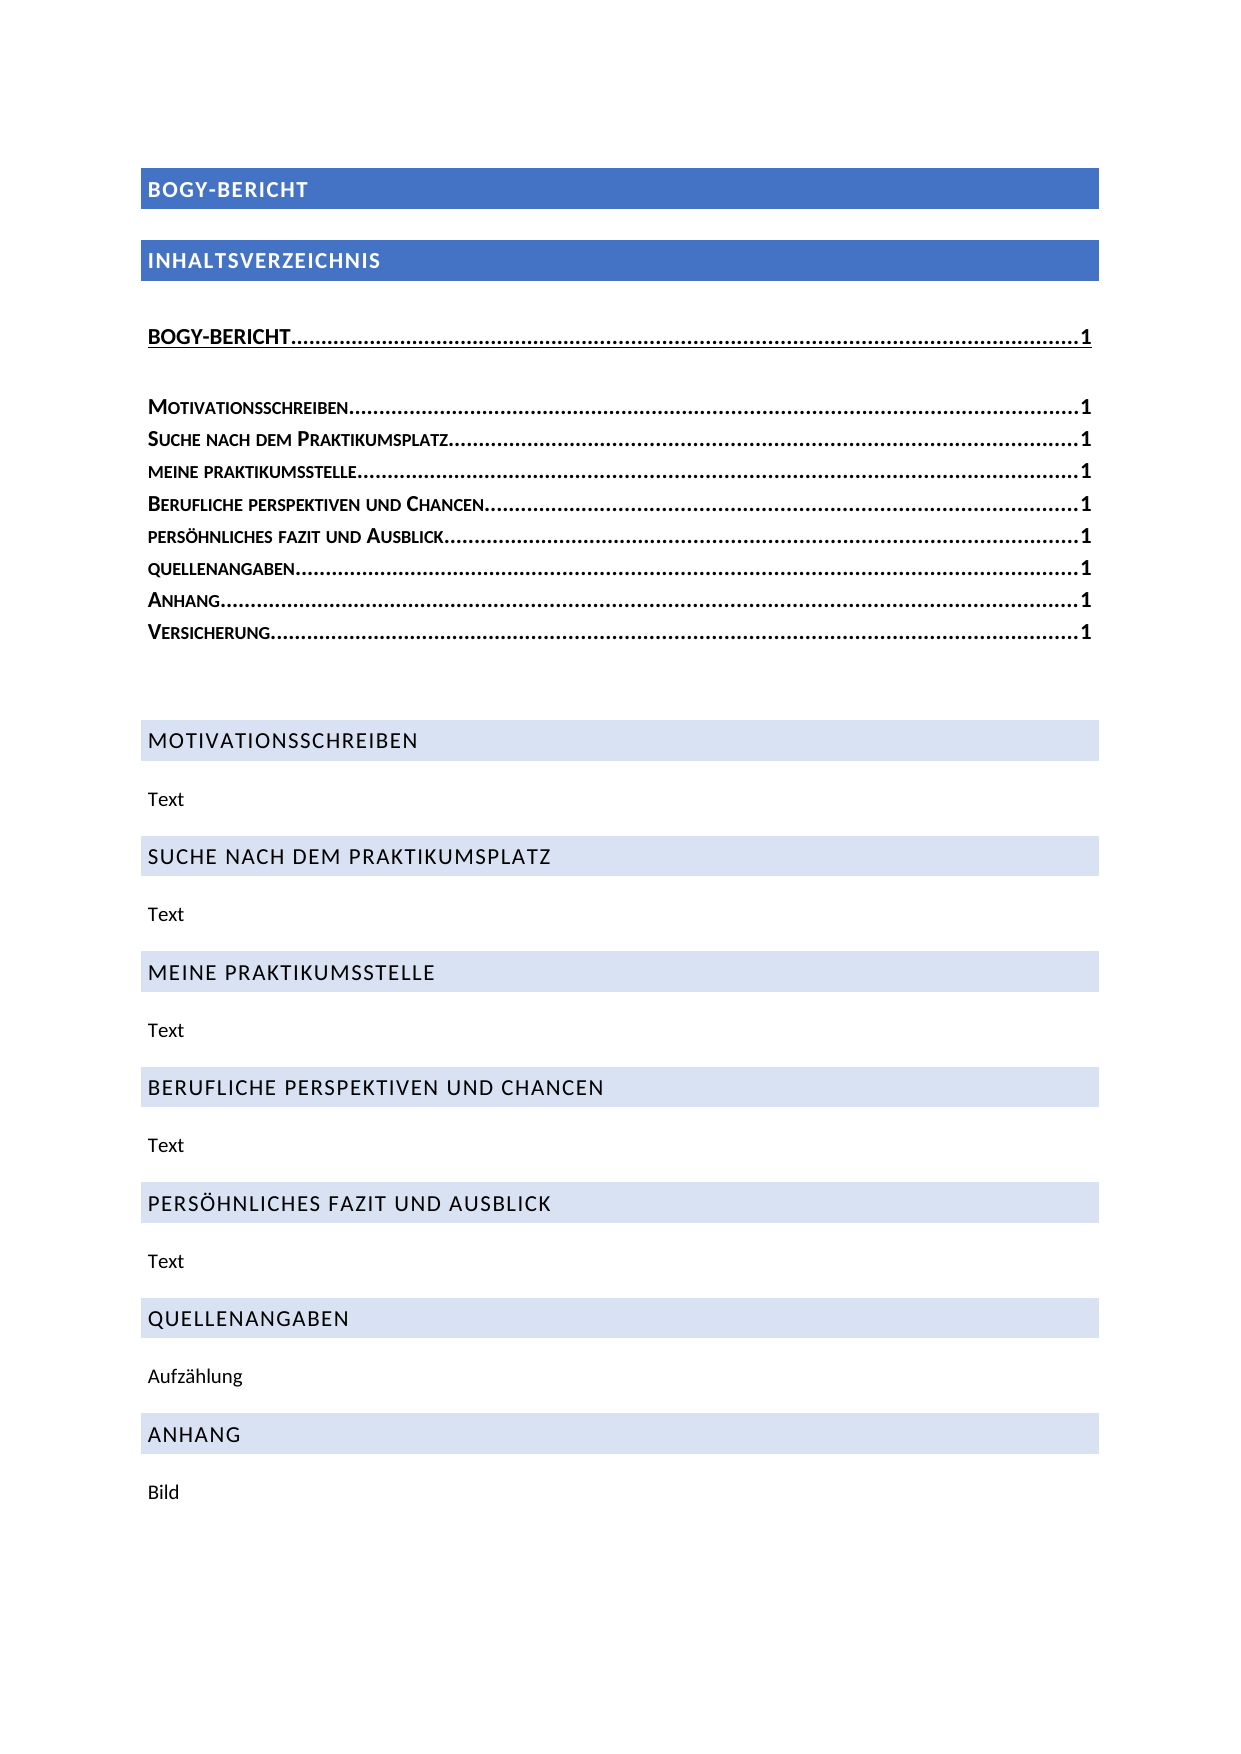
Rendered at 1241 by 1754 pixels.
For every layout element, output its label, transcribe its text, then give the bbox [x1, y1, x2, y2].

text Text [148, 1248, 1093, 1273]
text Text [148, 901, 1093, 927]
text Text [148, 1017, 1093, 1042]
subtitle Berufliche perspektiven und Chancen [148, 1073, 1093, 1101]
subtitle Anhang [148, 1420, 1093, 1448]
text Text [148, 786, 1093, 811]
subtitle Suche nach dem Praktikumsplatz [148, 842, 1093, 870]
text Aufzählung [148, 1363, 1093, 1389]
subtitle persöhnliches fazit und Ausblick [148, 1189, 1093, 1217]
subtitle BOGY-Bericht [148, 175, 1093, 203]
text Text [148, 1132, 1093, 1158]
subtitle meine praktikumsstelle [148, 958, 1093, 986]
subtitle quellenangaben [148, 1304, 1093, 1332]
text Bild [148, 1479, 1093, 1504]
subtitle Motivationsschreiben [148, 727, 1093, 755]
